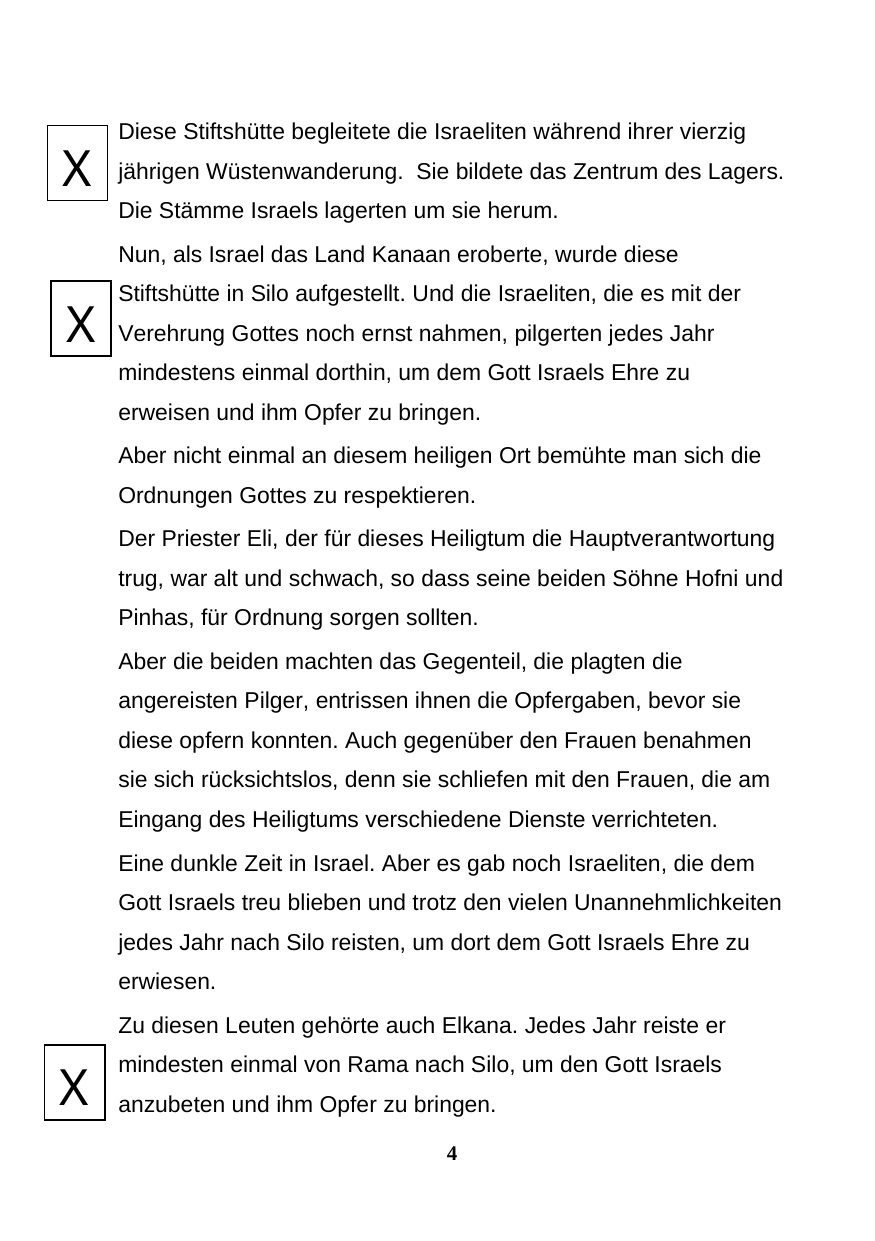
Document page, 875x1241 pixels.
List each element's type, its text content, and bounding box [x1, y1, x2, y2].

list Nun, als Israel das Land Kanaan eroberte, wurde diese Stiftshütte in Silo aufgestellt. Und die Israeliten, die es mit der Verehrung Gottes noch ernst nahmen, pilgerten jedes Jahr mindestens einmal dorthin, um dem Gott Israels Ehre zu erweisen und ihm Opfer zu bringen. [118, 241, 785, 425]
list Zu diesen Leuten gehörte auch Elkana. Jedes Jahr reiste er mindesten einmal von Rama nach Silo, um den Gott Israels anzubeten und ihm Opfer zu bringen. [118, 1012, 785, 1117]
list Der Priester Eli, der für dieses Heiligtum die Hauptverantwortung trug, war alt und schwach, so dass seine beiden Söhne Hofni und Pinhas, für Ordnung sorgen sollten. [118, 525, 785, 631]
list Aber nicht einmal an diesem heiligen Ort bemühte man sich die Ordnungen Gottes zu respektieren. [118, 442, 785, 508]
list Aber die beiden machten das Gegenteil, die plagten die angereisten Pilger, entrissen ihnen die Opfergaben, bevor sie diese opfern konnten. Auch gegenüber den Frauen benahmen sie sich rücksichtslos, denn sie schliefen mit den Frauen, die am Eingang des Heiligtums verschiedene Dienste verrichteten. [118, 648, 785, 832]
list Diese Stiftshütte begleitete die Israeliten während ihrer vierzig jährigen Wüstenwanderung. Sie bildete das Zentrum des Lagers. Die Stämme Israels lagerten um sie herum. [118, 118, 785, 223]
list Eine dunkle Zeit in Israel. Aber es gab noch Israeliten, die dem Gott Israels treu blieben und trotz den vielen Unannehmlichkeiten jedes Jahr nach Silo reisten, um dort dem Gott Israels Ehre zu erwiesen. [118, 849, 785, 994]
